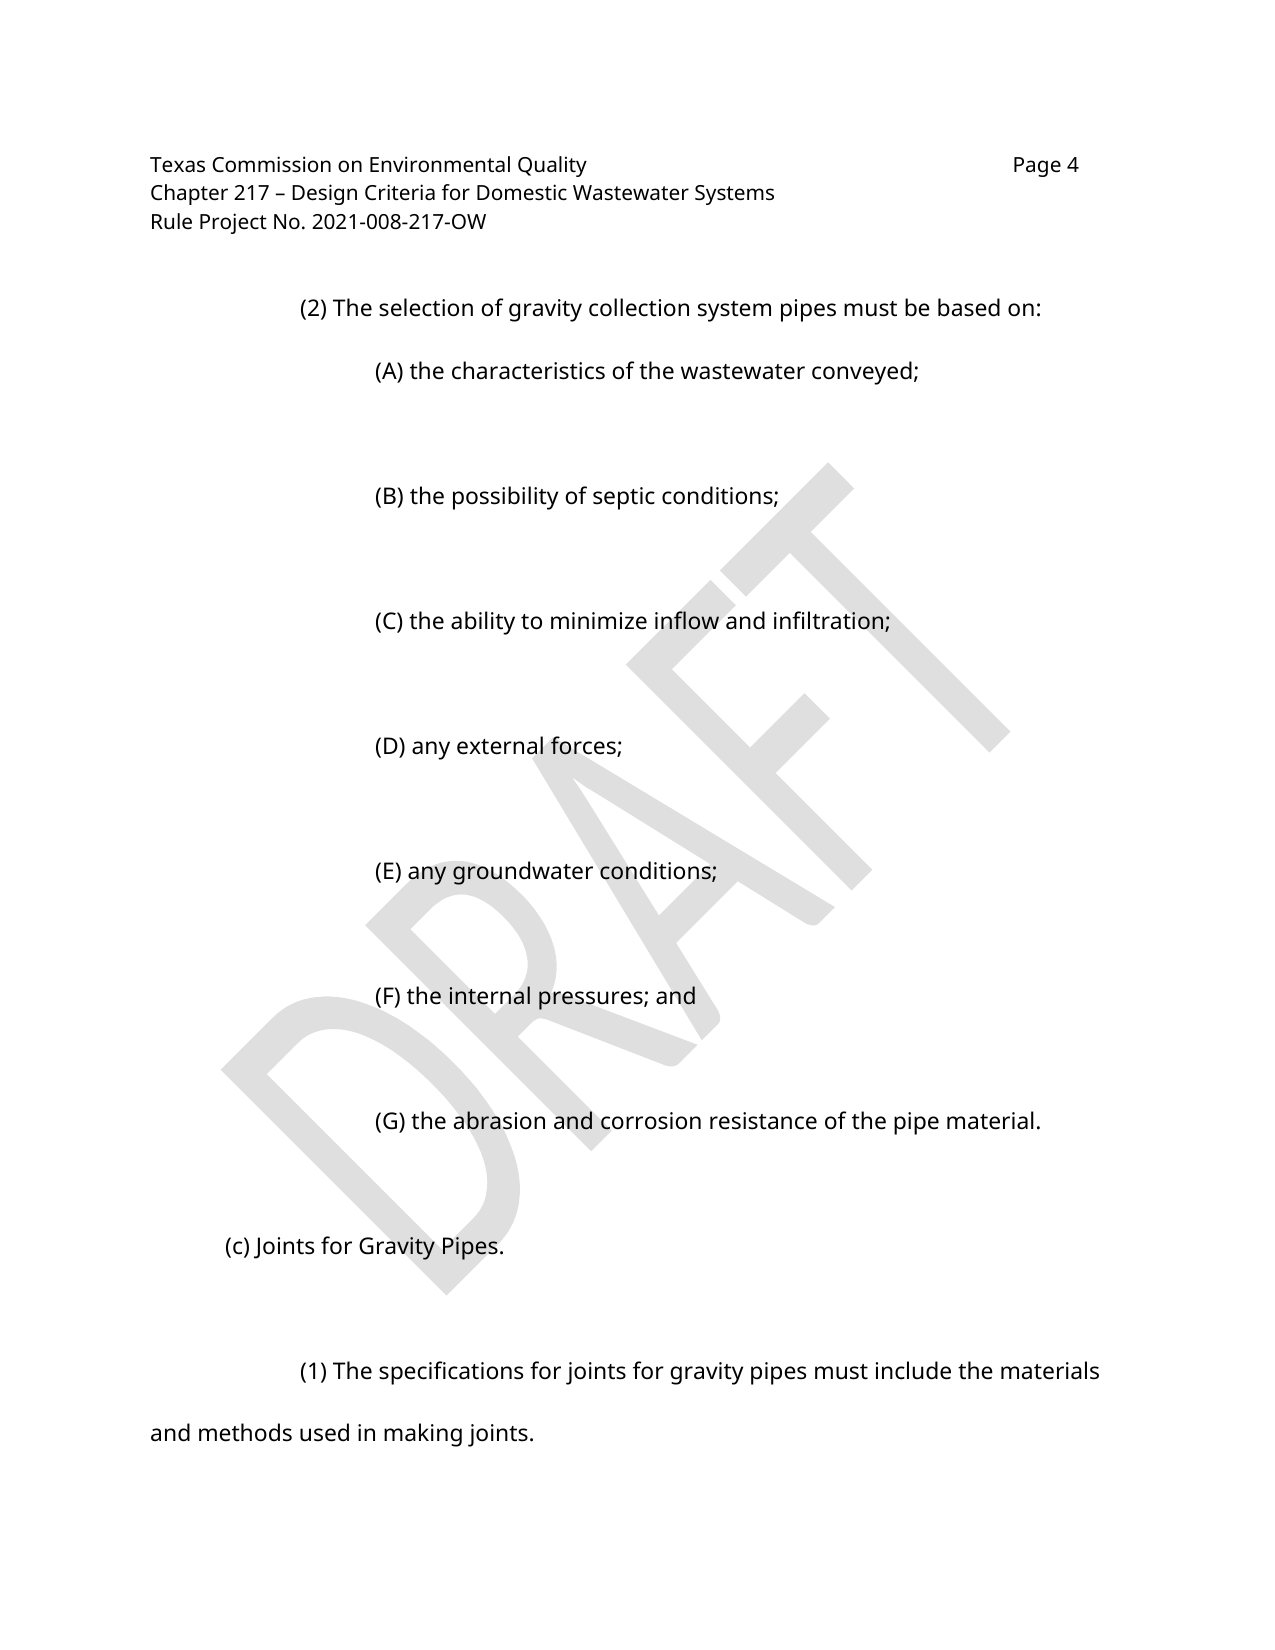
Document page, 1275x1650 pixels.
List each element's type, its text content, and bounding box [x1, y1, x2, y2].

text (c) Joints for Gravity Pipes. [150, 1230, 1125, 1261]
text (E) any groundwater conditions; [150, 855, 1125, 886]
text (B) the possibility of septic conditions; [150, 480, 1125, 511]
text (G) the abrasion and corrosion resistance of the pipe material. [150, 1105, 1125, 1136]
text (C) the ability to minimize inflow and infiltration; [150, 605, 1125, 636]
text (A) the characteristics of the wastewater conveyed; [150, 355, 1125, 386]
text (2) The selection of gravity collection system pipes must be based on: [150, 292, 1125, 323]
text (D) any external forces; [150, 730, 1125, 761]
text (1) The specifications for joints for gravity pipes must include the materials and methods used in making joints. [150, 1355, 1125, 1448]
text (F) the internal pressures; and [150, 980, 1125, 1011]
